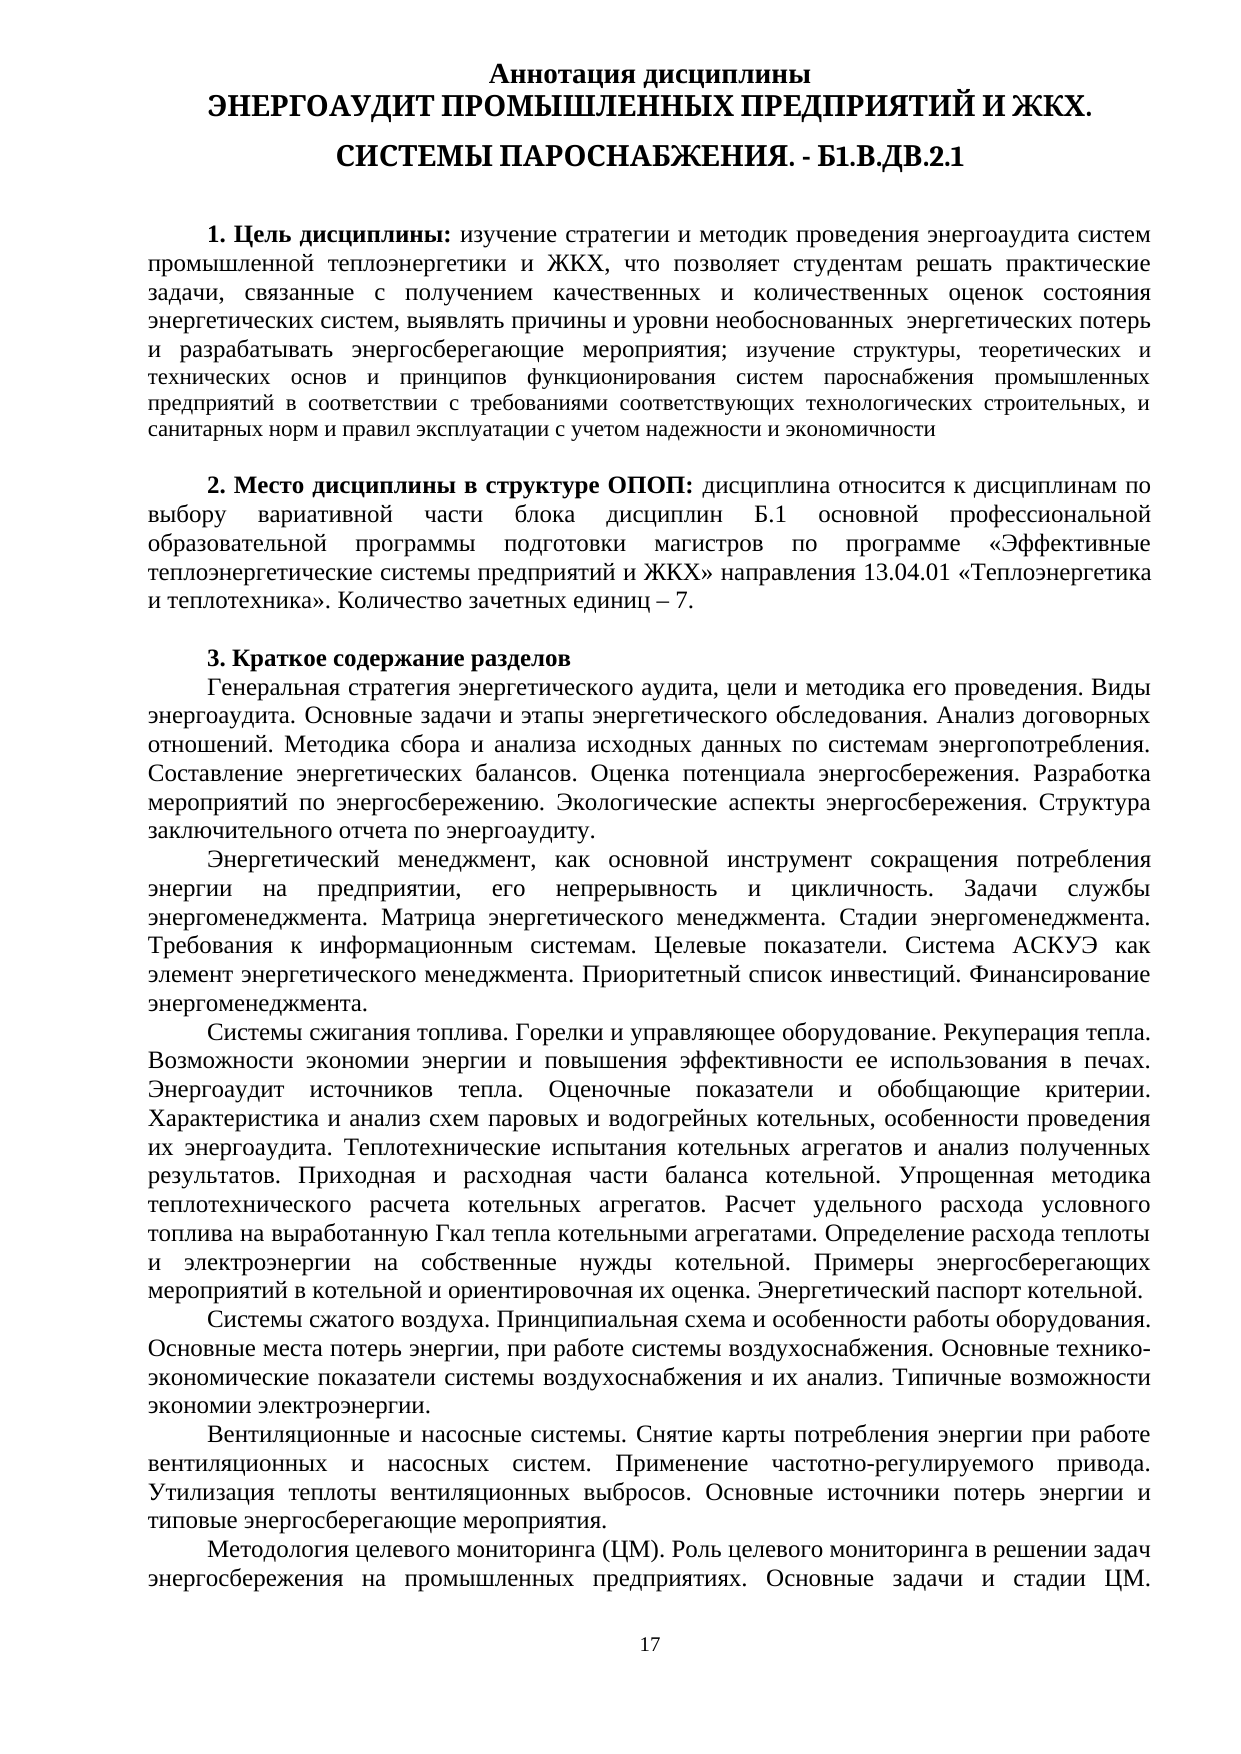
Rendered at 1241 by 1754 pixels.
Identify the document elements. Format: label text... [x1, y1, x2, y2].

text Аннотация дисциплины [148, 56, 1152, 90]
text Системы сжигания топлива. Горелки и управляющее оборудование. Рекуперация тепла. Возможности экономии энергии и повышения эффективности ее использования в печах. Энергоаудит источников тепла. Оценочные показатели и обобщающие критерии. Характеристика и анализ схем паровых и водогрейных котельных, особенности проведения их энергоаудита. Теплотехнические испытания котельных агрегатов и анализ полученных результатов. Приходная и расходная части баланса котельной. Упрощенная методика теплотехнического расчета котельных агрегатов. Расчет удельного расхода условного топлива на выработанную Гкал тепла котельными агрегатами. Определение расхода теплоты и электроэнергии на собственные нужды котельной. Примеры энергосберегающих мероприятий в котельной и ориентировочная их оценка. Энергетический паспорт котельной. [148, 1017, 1152, 1304]
text 2. Место дисциплины в структуре ОПОП: дисциплина относится к дисциплинам по выбору вариативной части блока дисциплин Б.1 основной профессиональной образовательной программы подготовки магистров по программе «Эффективные теплоэнергетические системы предприятий и ЖКХ» направления 13.04.01 «Теплоэнергетика и теплотехника». Количество зачетных единиц – 7. [148, 471, 1152, 614]
text Генеральная стратегия энергетического аудита, цели и методика его проведения. Виды энергоаудита. Основные задачи и этапы энергетического обследования. Анализ договорных отношений. Методика сбора и анализа исходных данных по системам энергопотребления. Составление энергетических балансов. Оценка потенциала энергосбережения. Разработка мероприятий по энергосбережению. Экологические аспекты энергосбережения. Структура заключительного отчета по энергоаудиту. [148, 672, 1152, 844]
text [148, 1534, 1152, 1592]
text Системы сжатого воздуха. Принципиальная схема и особенности работы оборудования. Основные места потерь энергии, при работе системы воздухоснабжения. Основные технико-экономические показатели системы воздухоснабжения и их анализ. Типичные возможности экономии электроэнергии. [148, 1304, 1152, 1419]
text 1. Цель дисциплины: изучение стратегии и методик проведения энергоаудита систем промышленной теплоэнергетики и ЖКХ, что позволяет студентам решать практические задачи, связанные с получением качественных и количественных оценок состояния энергетических систем, выявлять причины и уровни необоснованных энергетических потерь и разрабатывать энергосберегающие мероприятия; изучение структуры, теоретических и технических основ и принципов функционирования систем пароснабжения промышленных предприятий в соответствии с требованиями соответствующих технологических строительных, и санитарных норм и правил эксплуатации с учетом надежности и экономичности [148, 219, 1152, 442]
text 3. Краткое содержание разделов [148, 643, 1152, 672]
text Энергетический менеджмент, как основной инструмент сокращения потребления энергии на предприятии, его непрерывность и цикличность. Задачи службы энергоменеджмента. Матрица энергетического менеджмента. Стадии энергоменеджмента. Требования к информационным системам. Целевые показатели. Система АСКУЭ как элемент энергетического менеджмента. Приоритетный список инвестиций. Финансирование энергоменеджмента. [148, 844, 1152, 1017]
text Вентиляционные и насосные системы. Снятие карты потребления энергии при работе вентиляционных и насосных систем. Применение частотно-регулируемого привода. Утилизация теплоты вентиляционных выбросов. Основные источники потерь энергии и типовые энергосберегающие мероприятия. [148, 1419, 1152, 1534]
subtitle ЭНЕРГОАУДИТ ПРОМЫШЛЕННЫХ ПРЕДПРИЯТИЙ и ЖКХ. СИСТЕМЫ ПАРОСНАБЖЕНИЯ. - Б1.В.ДВ.2.1 [148, 90, 1152, 173]
